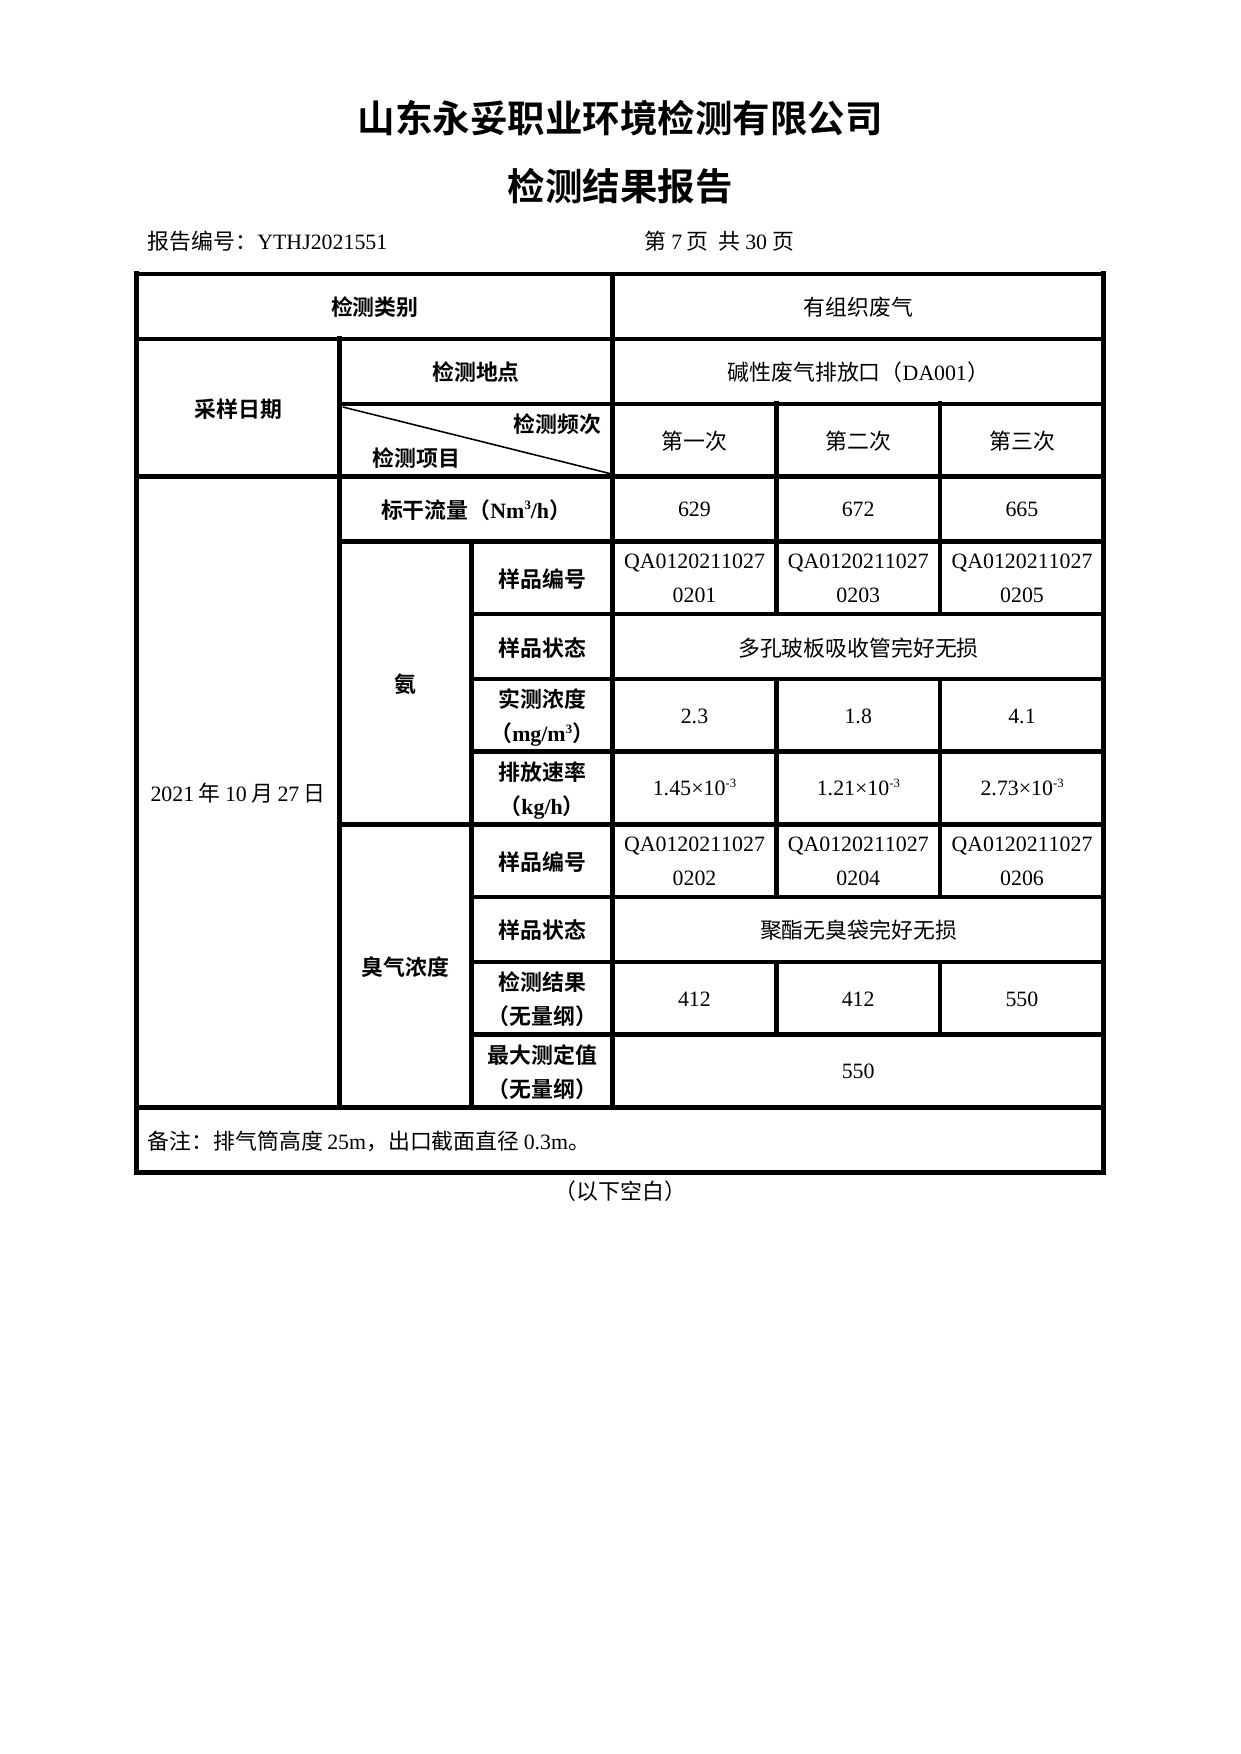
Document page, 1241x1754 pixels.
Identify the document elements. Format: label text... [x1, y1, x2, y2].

table_cell 第二次 [779, 406, 938, 474]
table_cell QA01202110270204 [779, 827, 938, 894]
table_cell 412 [615, 964, 774, 1032]
table_cell 1.8 [779, 681, 938, 749]
table_cell 629 [615, 479, 774, 539]
table_cell 4.1 [942, 681, 1101, 749]
table_cell 采样日期 [139, 341, 337, 474]
table_cell 检测结果 （无量纲） [474, 964, 610, 1032]
table_cell 样品编号 [474, 827, 610, 894]
table_cell 550 [942, 964, 1101, 1032]
table_cell 2.73×10-3 [942, 754, 1101, 822]
text （以下空白） [148, 1175, 1092, 1206]
table_cell 实测浓度（mg/m3） [474, 681, 610, 749]
table_cell QA01202110270203 [779, 544, 938, 612]
table_cell 412 [779, 964, 938, 1032]
table_header 检测类别 [139, 276, 610, 336]
table_cell 2.3 [615, 681, 774, 749]
table_cell 1.45×10-3 [615, 754, 774, 822]
table_cell 样品编号 [474, 544, 610, 612]
table_cell 最大测定值（无量纲） [474, 1037, 610, 1105]
table_header 有组织废气 [615, 276, 1101, 336]
table_cell 第三次 [942, 406, 1101, 474]
table_cell 臭气浓度 [342, 827, 469, 1105]
table_cell QA01202110270201 [615, 544, 774, 612]
table_cell 氨 [342, 544, 469, 822]
table_cell 665 [942, 479, 1101, 539]
table_cell 检测频次 检测项目 [342, 408, 604, 474]
table_cell 检测地点 [342, 341, 610, 401]
table_cell 样品状态 [474, 899, 610, 959]
table_cell 多孔玻板吸收管完好无损 [615, 616, 1101, 677]
table_cell 672 [779, 479, 938, 539]
table_cell 1.21×10-3 [779, 754, 938, 822]
table_cell 碱性废气排放口（DA001） [615, 341, 1101, 401]
table_cell QA01202110270202 [615, 827, 774, 894]
table_cell 标干流量（Nm3/h） [342, 479, 610, 539]
table_cell 2021年10月27日 [139, 479, 337, 1105]
table_cell QA01202110270206 [942, 827, 1101, 894]
table_cell 第一次 [615, 406, 774, 474]
table_cell 检测频次 检测项目 [347, 406, 610, 472]
table_cell 排放速率（kg/h） [474, 754, 610, 822]
table_cell QA01202110270205 [942, 544, 1101, 612]
table_cell 样品状态 [474, 616, 610, 677]
table_cell 550 [615, 1037, 1101, 1105]
table_cell 备注：排气筒高度25m，出口截面直径0.3m。 [139, 1110, 1101, 1170]
table_cell 聚酯无臭袋完好无损 [615, 899, 1101, 959]
